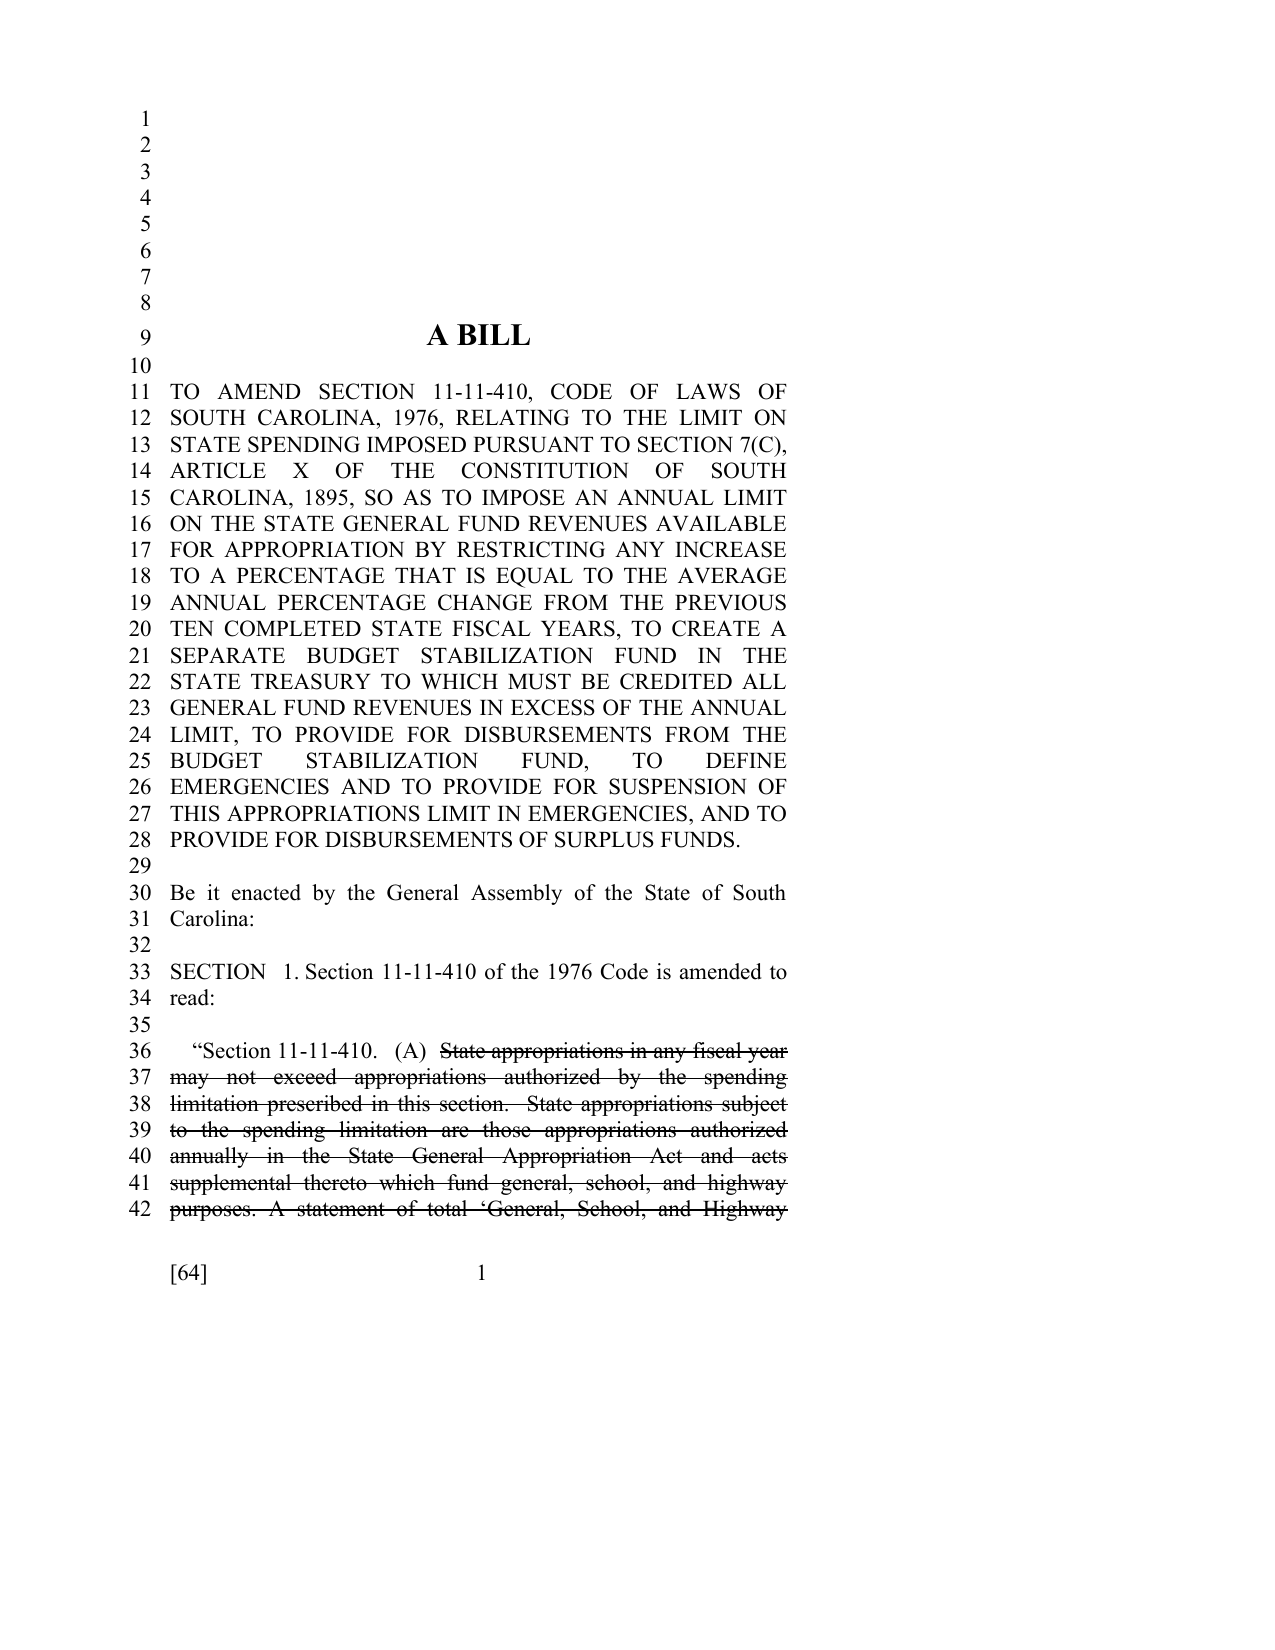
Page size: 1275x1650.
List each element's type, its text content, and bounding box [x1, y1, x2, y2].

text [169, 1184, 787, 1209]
text SECTION 1. Section 11-11-410 of the 1976 Code is amended to read: [169, 958, 787, 1011]
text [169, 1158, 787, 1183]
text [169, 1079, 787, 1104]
text Be it enacted by the General Assembly of the State of South Carolina: [169, 879, 787, 932]
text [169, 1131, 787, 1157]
text TO AMEND SECTION 11-11-410, CODE OF LAWS OF SOUTH CAROLINA, 1976, RELATING TO THE LIMIT ON STATE SPENDING IMPOSED PURSUANT TO SECTION 7(C), ARTICLE X OF THE CONSTITUTION OF SOUTH CAROLINA, 1895, SO AS TO IMPOSE AN ANNUAL LIMIT ON THE STATE GENERAL FUND REVENUES AVAILABLE FOR APPROPRIATION BY RESTRICTING ANY INCREASE TO A PERCENTAGE THAT IS EQUAL TO THE AVERAGE ANNUAL PERCENTAGE CHANGE FROM THE PREVIOUS TEN COMPLETED STATE FISCAL YEARS, TO CREATE A SEPARATE BUDGET STABILIZATION FUND IN THE STATE TREASURY TO WHICH MUST BE CREDITED ALL GENERAL FUND REVENUES IN EXCESS OF THE ANNUAL LIMIT, TO PROVIDE FOR DISBURSEMENTS FROM THE BUDGET STABILIZATION FUND, TO DEFINE EMERGENCIES AND TO PROVIDE FOR SUSPENSION OF THIS APPROPRIATIONS LIMIT IN EMERGENCIES, AND TO PROVIDE FOR DISBURSEMENTS OF SURPLUS FUNDS. [169, 378, 787, 852]
text A BILL [169, 316, 787, 352]
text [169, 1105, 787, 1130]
